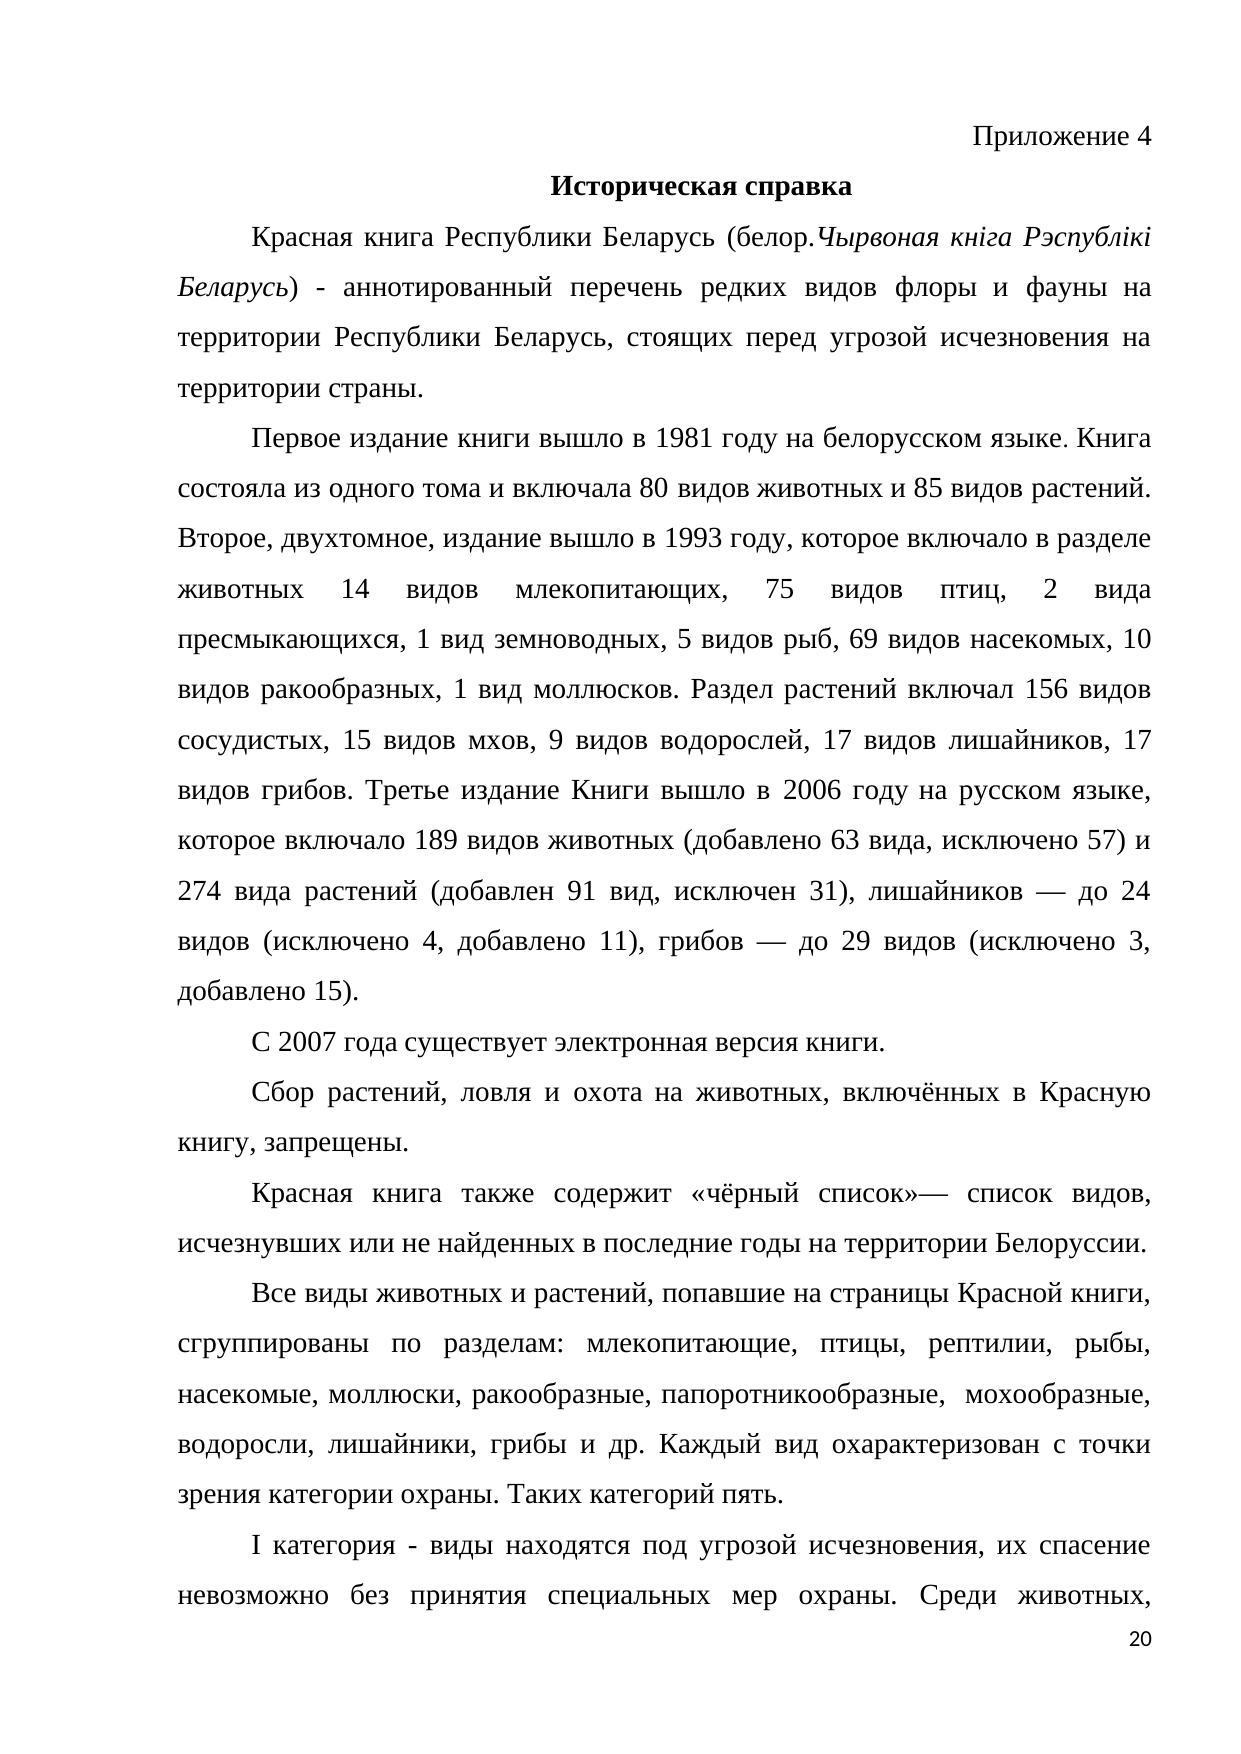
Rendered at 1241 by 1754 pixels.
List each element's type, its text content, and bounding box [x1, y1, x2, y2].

text Первое издание книги вышло в 1981 году на белорусском языке. Книга состояла из одного тома и включала 80 видов животных и 85 видов растений. Второе, двухтомное, издание вышло в 1993 году, которое включало в разделе животных 14 видов млекопитающих, 75 видов птиц, 2 вида пресмыкающихся, 1 вид земноводных, 5 видов рыб, 69 видов насекомых, 10 видов ракообразных, 1 вид моллюсков. Раздел растений включал 156 видов сосудистых, 15 видов мхов, 9 видов водорослей, 17 видов лишайников, 17 видов грибов. Третье издание Книги вышло в 2006 году на русском языке, которое включало 189 видов животных (добавлено 63 вида, исключено 57) и 274 вида растений (добавлен 91 вид, исключен 31), лишайников — до 24 видов (исключено 4, добавлено 11), грибов — до 29 видов (исключено 3, добавлено 15). [177, 420, 1152, 1007]
text С 2007 года существует электронная версия книги. [177, 1024, 1152, 1057]
text Все виды животных и растений, попавшие на страницы Красной книги, сгруппированы по разделам: млекопитающие, птицы, рептилии, рыбы, насекомые, моллюски, ракообразные, папоротникообразные, мохообразные, водоросли, лишайники, грибы и др. Каждый вид охарактеризован с точки зрения категории охраны. Таких категорий пять. [177, 1275, 1152, 1510]
text Красная книга Республики Беларусь (белор.Чырвоная кніга Рэспублікі Беларусь) - аннотированный перечень редких видов флоры и фауны на территории Республики Беларусь, стоящих перед угрозой исчезновения на территории страны. [177, 219, 1152, 403]
text Приложение 4 [177, 118, 1152, 152]
text Красная книга также содержит «чёрный список»— список видов, исчезнувших или не найденных в последние годы на территории Белоруссии. [177, 1175, 1152, 1258]
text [177, 1527, 1152, 1611]
text Сбор растений, ловля и охота на животных, включённых в Красную книгу, запрещены. [177, 1074, 1152, 1158]
text Историческая справка [177, 168, 1152, 202]
